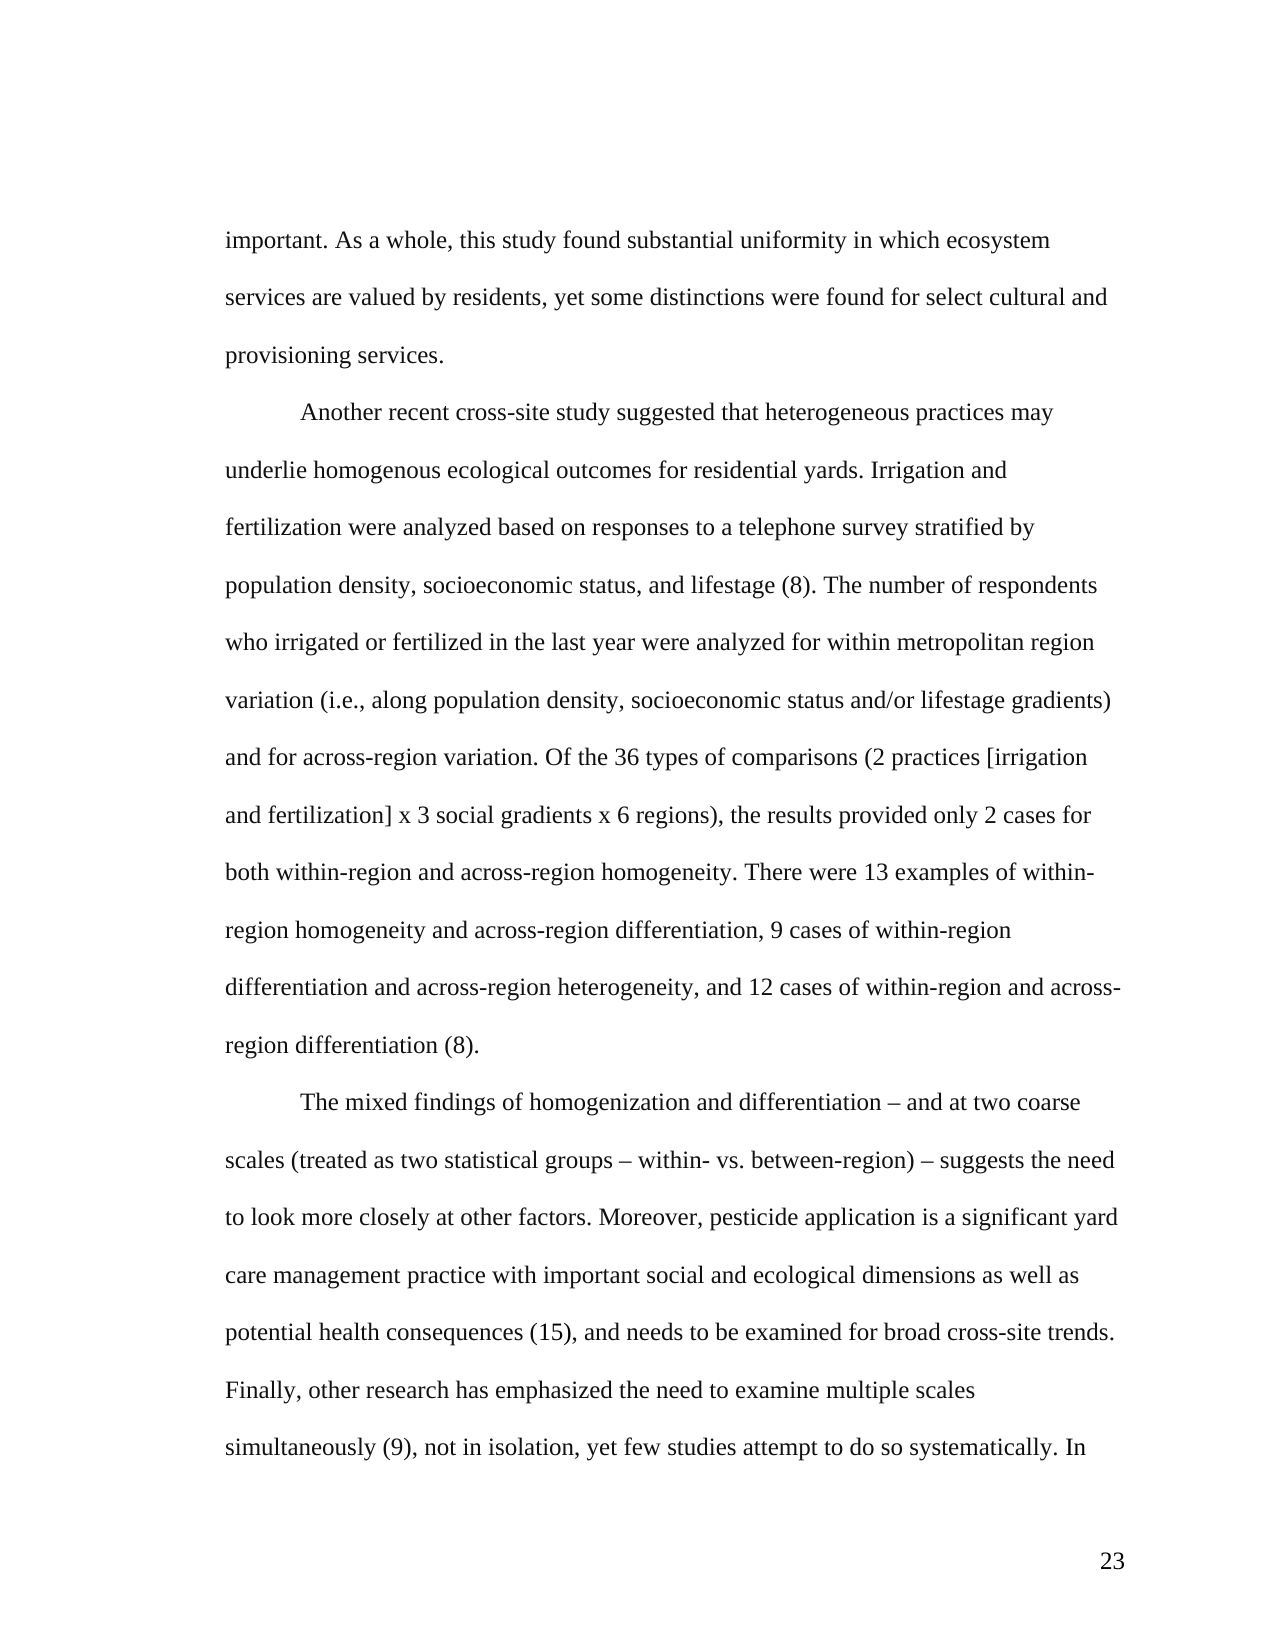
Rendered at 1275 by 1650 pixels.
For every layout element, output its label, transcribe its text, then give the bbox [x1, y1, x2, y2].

text Another recent cross-site study suggested that heterogeneous practices may underlie homogenous ecological outcomes for residential yards. Irrigation and fertilization were analyzed based on responses to a telephone survey stratified by population density, socioeconomic status, and lifestage (8). The number of respondents who irrigated or fertilized in the last year were analyzed for within metropolitan region variation (i.e., along population density, socioeconomic status and/or lifestage gradients) and for across-region variation. Of the 36 types of comparisons (2 practices [irrigation and fertilization] x 3 social gradients x 6 regions), the results provided only 2 cases for both within-region and across-region homogeneity. There were 13 examples of within-region homogeneity and across-region differentiation, 9 cases of within-region differentiation and across-region heterogeneity, and 12 cases of within-region and across-region differentiation (8). [225, 397, 1125, 1059]
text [225, 1087, 1125, 1461]
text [225, 225, 1125, 369]
